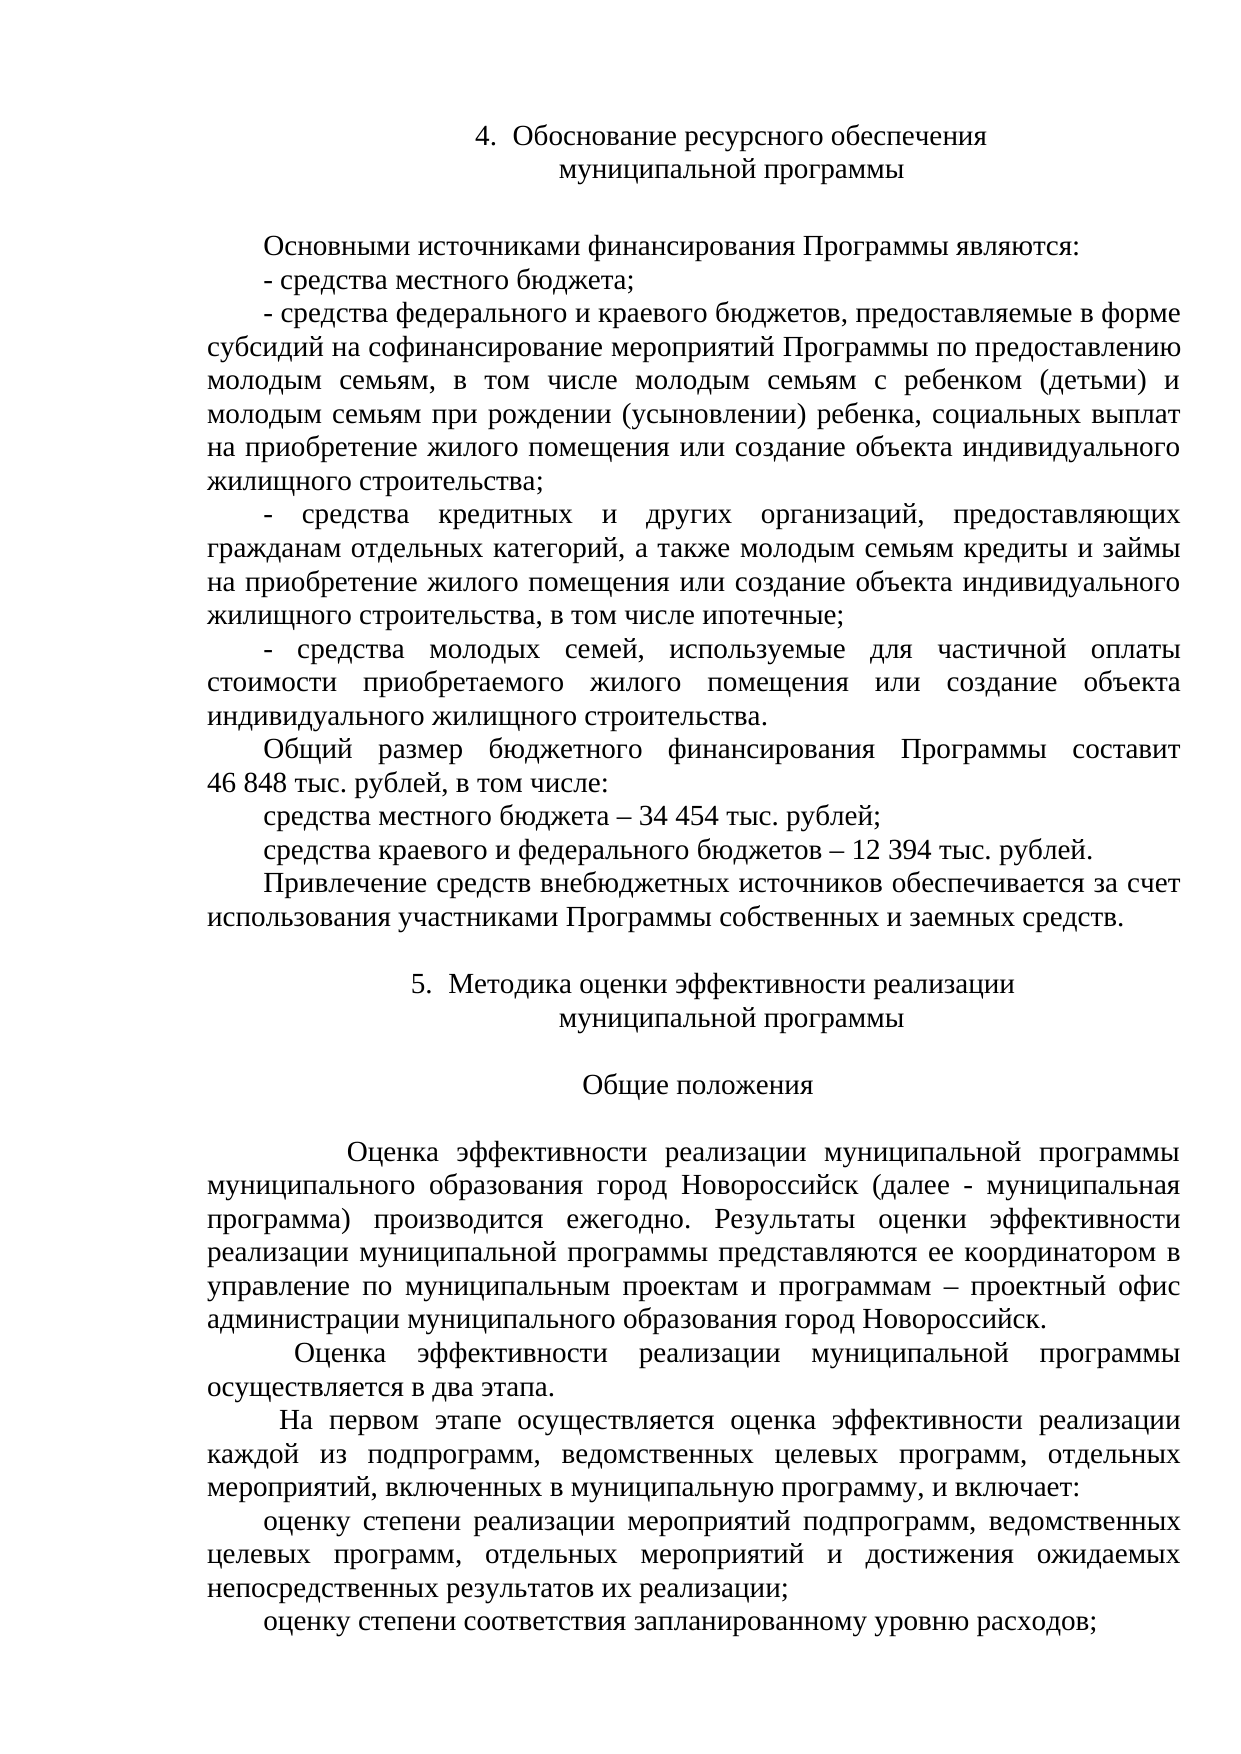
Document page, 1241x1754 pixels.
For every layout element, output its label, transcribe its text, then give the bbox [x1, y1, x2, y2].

text - средства местного бюджета; [207, 262, 1181, 295]
text оценку степени реализации мероприятий подпрограмм, ведомственных целевых программ, отдельных мероприятий и достижения ожидаемых непосредственных результатов их реализации; [207, 1503, 1181, 1603]
text Привлечение средств внебюджетных источников обеспечивается за счет использования участниками Программы собственных и заемных средств. [207, 866, 1181, 933]
list Методика оценки эффективности реализации муниципальной программы [244, 966, 1181, 1033]
text Общие положения [207, 1067, 1181, 1100]
text - средства федерального и краевого бюджетов, предоставляемые в форме субсидий на софинансирование мероприятий Программы по предоставлению молодым семьям, в том числе молодым семьям с ребенком (детьми) и молодым семьям при рождении (усыновлении) ребенка, социальных выплат на приобретение жилого помещения или создание объекта индивидуального жилищного строительства; [207, 295, 1181, 497]
text Оценка эффективности реализации муниципальной программы осуществляется в два этапа. [207, 1335, 1181, 1402]
text муниципальной программы [282, 152, 1181, 185]
text средства краевого и федерального бюджетов – 12 394 тыс. рублей. [207, 832, 1181, 866]
text оценку степени соответствия запланированному уровню расходов; [207, 1603, 1181, 1637]
text Оценка эффективности реализации муниципальной программы муниципального образования город Новороссийск (далее - муниципальная программа) производится ежегодно. Результаты оценки эффективности реализации муниципальной программы представляются ее координатором в управление по муниципальным проектам и программам – проектный офис администрации муниципального образования город Новороссийск. [207, 1134, 1181, 1335]
text На первом этапе осуществляется оценка эффективности реализации каждой из подпрограмм, ведомственных целевых программ, отдельных мероприятий, включенных в муниципальную программу, и включает: [207, 1402, 1181, 1503]
text - средства молодых семей, используемые для частичной оплаты стоимости приобретаемого жилого помещения или создание объекта индивидуального жилищного строительства. [207, 631, 1181, 731]
text Основными источниками финансирования Программы являются: [207, 228, 1181, 262]
text средства местного бюджета – 34 454 тыс. рублей; [207, 798, 1181, 832]
text Общий размер бюджетного финансирования Программы составит 46 848 тыс. рублей, в том числе: [207, 731, 1181, 798]
text - средства кредитных и других организаций, предоставляющих гражданам отдельных категорий, а также молодым семьям кредиты и займы на приобретение жилого помещения или создание объекта индивидуального жилищного строительства, в том числе ипотечные; [207, 497, 1181, 631]
list Обоснование ресурсного обеспечения [281, 118, 1181, 152]
